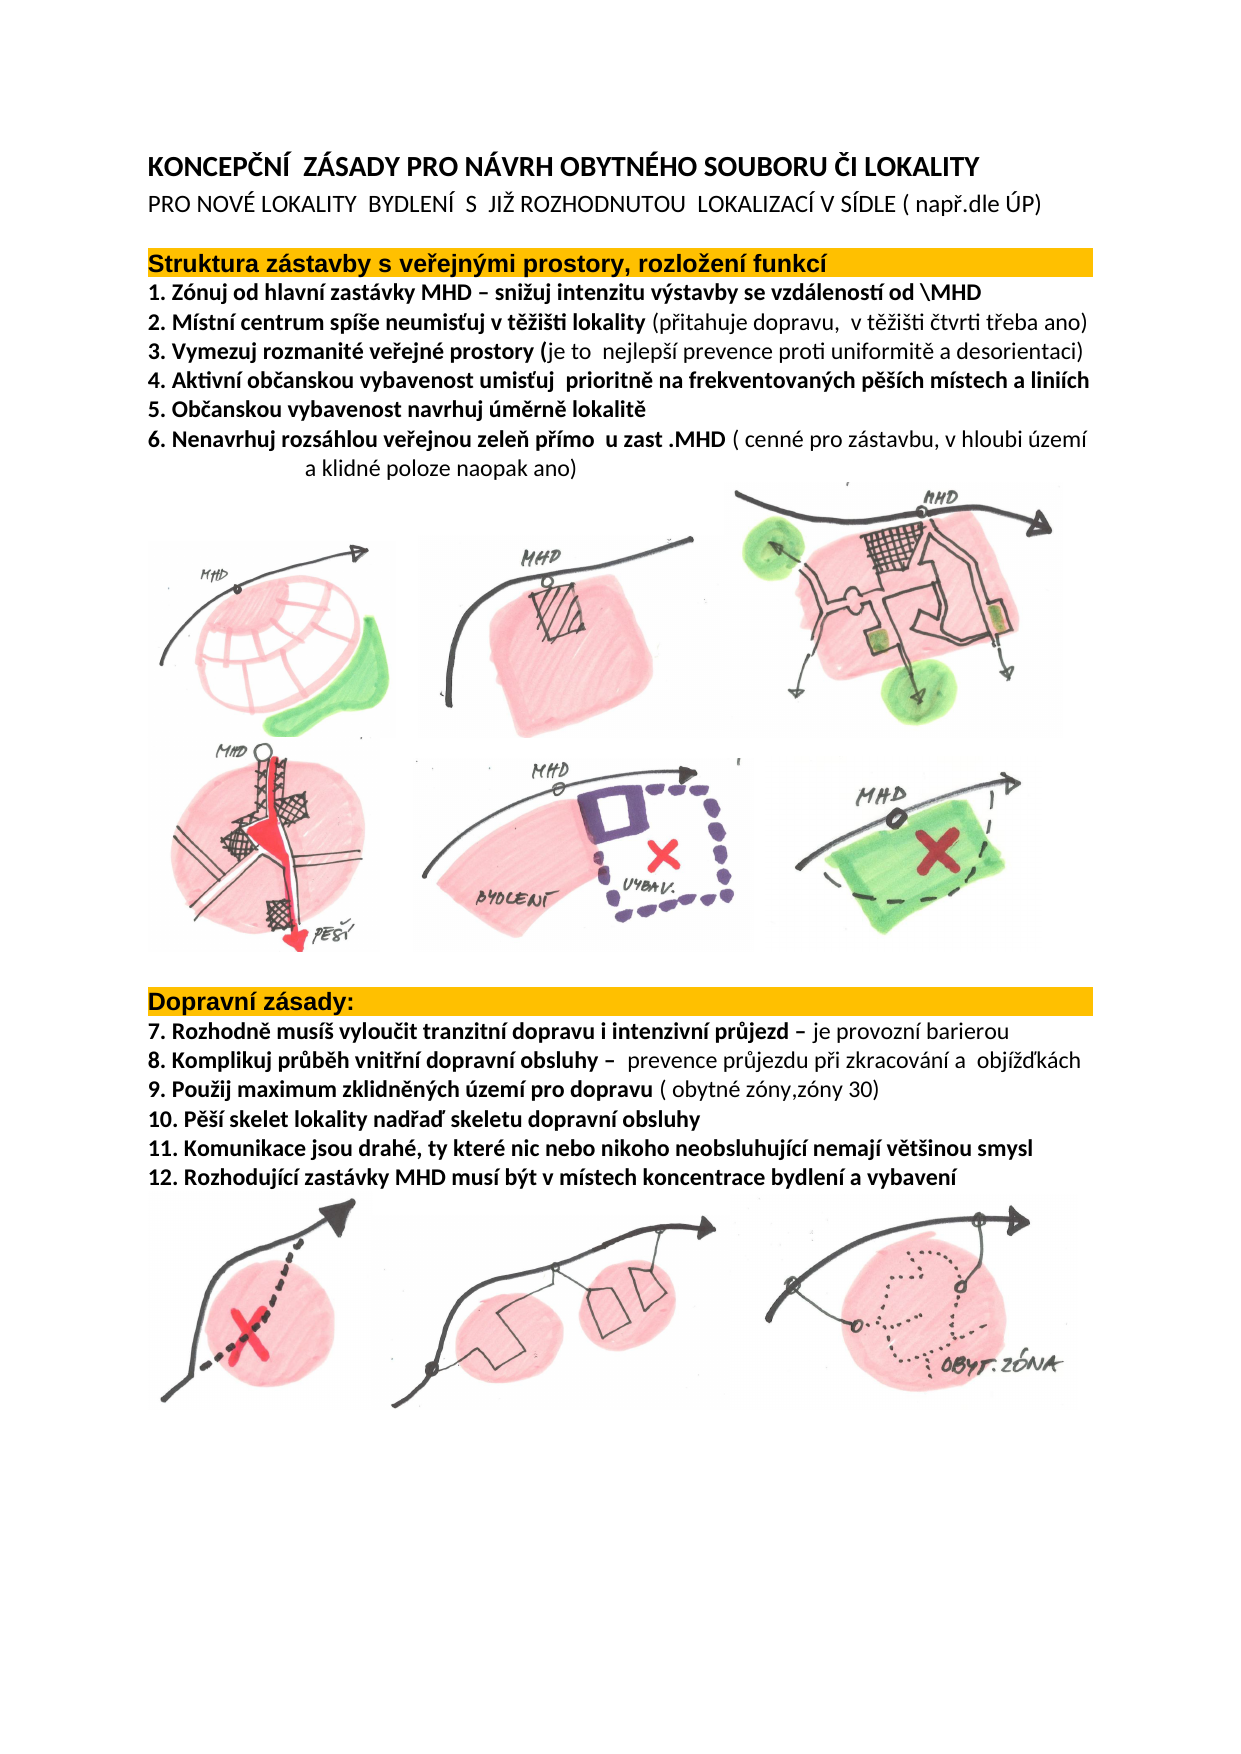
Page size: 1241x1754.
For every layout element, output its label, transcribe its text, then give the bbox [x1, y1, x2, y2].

text 11. Komunikace jsou drahé, ty které nic nebo nikoho neobsluhující nemají většinou smysl [148, 1133, 1093, 1162]
text Struktura zástavby s veřejnými prostory, rozložení funkcí [148, 248, 1093, 277]
text a klidné poloze naopak ano) [148, 453, 1093, 482]
text 1. Zónuj od hlavní zastávky MHD – snižuj intenzitu výstavby se vzdáleností od \MHD [148, 277, 1093, 307]
text 6. Nenavrhuj rozsáhlou veřejnou zeleň přímo u zast .MHD ( cenné pro zástavbu, v hloubi území [148, 424, 1093, 453]
text 5. Občanskou vybavenost navrhuj úměrně lokalitě [148, 394, 1093, 424]
text 9. Použij maximum zklidněných území pro dopravu ( obytné zóny,zóny 30) [148, 1074, 1093, 1104]
text Dopravní zásady: [148, 987, 1093, 1016]
text 7. Rozhodně musíš vyloučit tranzitní dopravu i intenzivní průjezd – je provozní barierou [148, 1016, 1093, 1045]
text PRO NOVÉ LOKALITY BYDLENÍ S JIŽ ROZHODNUTOU LOKALIZACÍ V SÍDLE ( např.dle ÚP) [148, 188, 1093, 219]
text 3. Vymezuj rozmanité veřejné prostory (je to nejlepší prevence proti uniformitě a desorientaci) [148, 336, 1093, 365]
text 2. Místní centrum spíše neumisťuj v těžišti lokality (přitahuje dopravu, v těžišti čtvrti třeba ano) [148, 307, 1093, 336]
text KONCEPČNÍ ZÁSADY PRO NÁVRH OBYTNÉHO SOUBORU ČI LOKALITY [148, 148, 1093, 183]
text 12. Rozhodující zastávky MHD musí být v místech koncentrace bydlení a vybavení [148, 1162, 1093, 1192]
text 10. Pěší skelet lokality nadřaď skeletu dopravní obsluhy [148, 1104, 1093, 1133]
text 4. Aktivní občanskou vybavenost umisťuj prioritně na frekventovaných pěších místech a liniích [148, 365, 1093, 394]
text 8. Komplikuj průběh vnitřní dopravní obsluhy – prevence průjezdu při zkracování a objížďkách [148, 1045, 1093, 1074]
